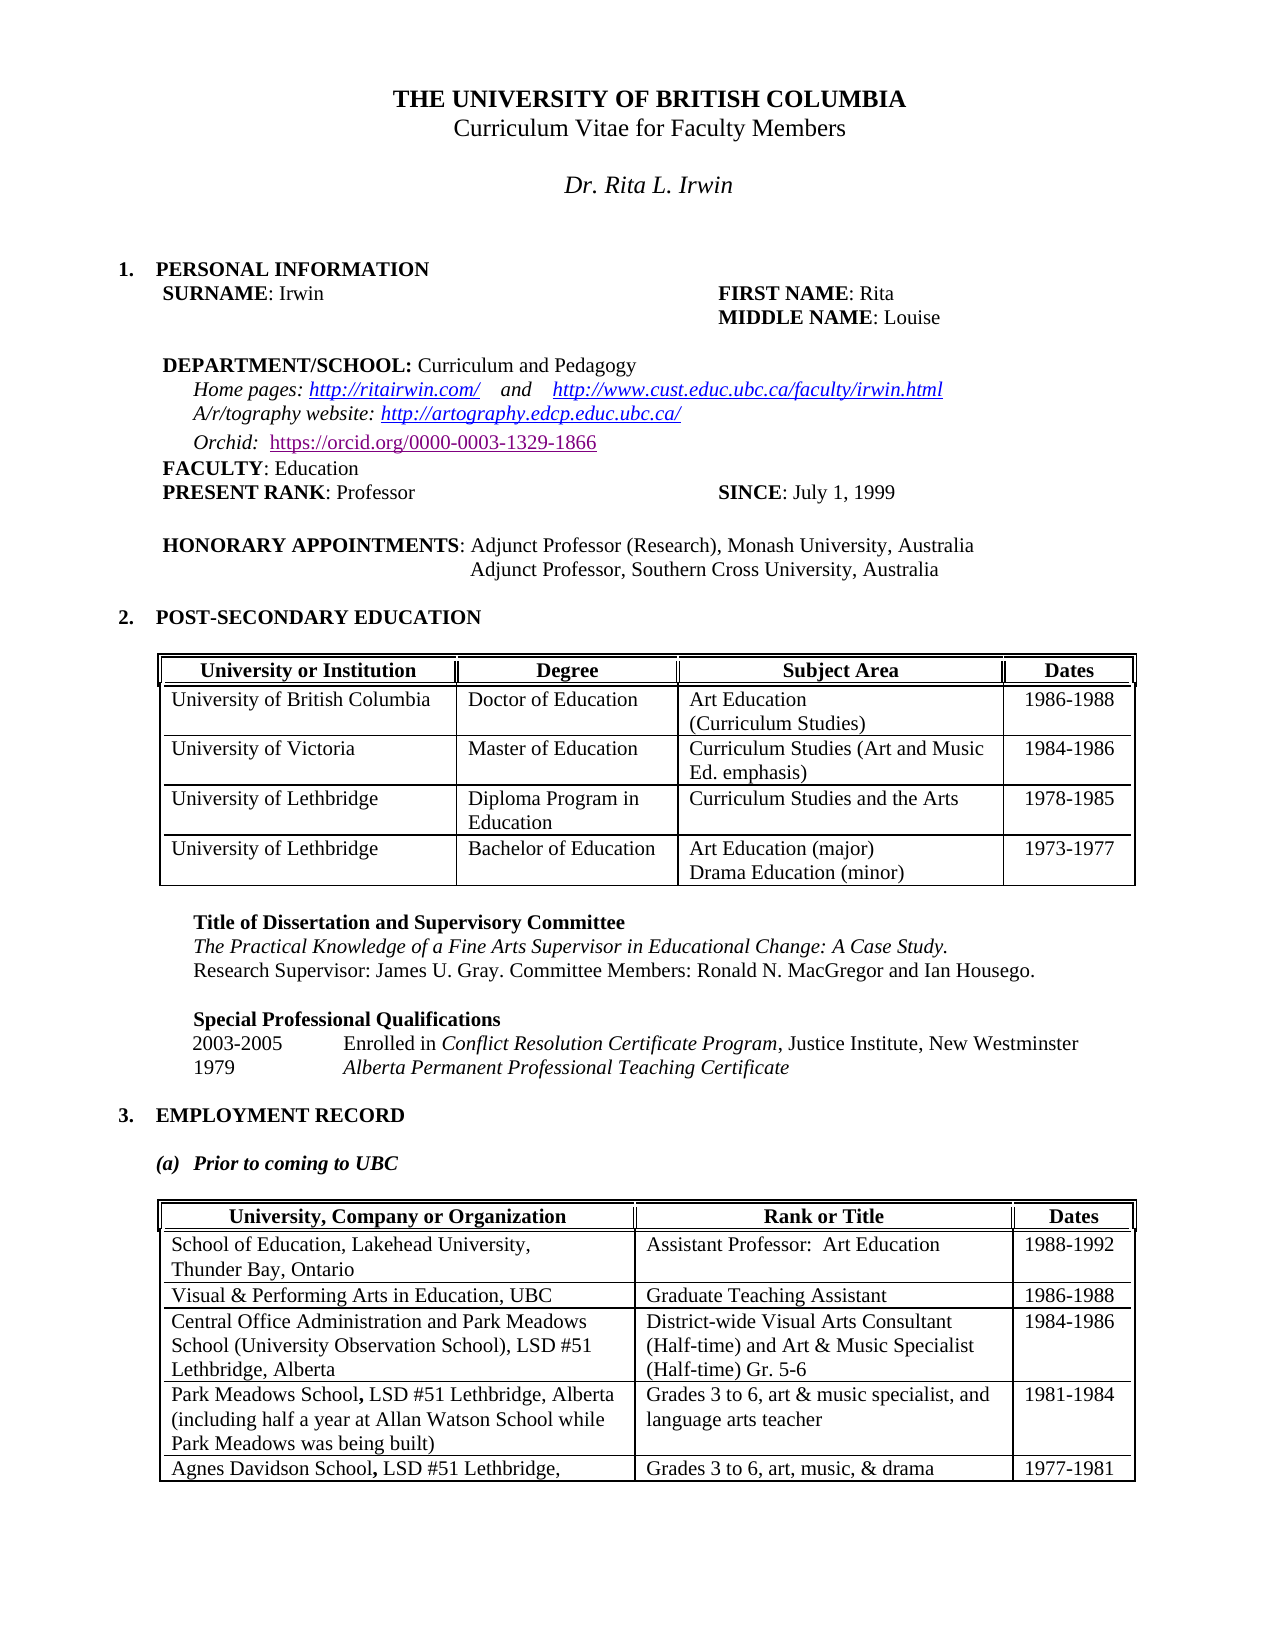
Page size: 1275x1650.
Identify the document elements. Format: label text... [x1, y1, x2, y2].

text Adjunct Professor, Southern Cross University, Australia [118, 557, 1181, 581]
table_cell Doctor of Education [457, 687, 677, 734]
table_header Degree [457, 655, 678, 682]
table_header Dates [1004, 658, 1132, 682]
table_cell 1984-1986 [1004, 735, 1134, 784]
table_header University, Company or Organization [160, 1201, 635, 1228]
table_cell University of British Columbia [161, 682, 456, 734]
table_cell 1988-1992 [1014, 1228, 1134, 1281]
table_cell Central Office Administration and Park Meadows School (University Observation School), LSD #51 Lethbridge, Alberta [161, 1307, 634, 1381]
subtitle Special Professional Qualifications [193, 1006, 1181, 1031]
table_cell 1978-1985 [1004, 784, 1134, 834]
subtitle PERSONAL INFORMATION [118, 257, 1181, 281]
text Home pages: http://ritairwin.com/ and http://www.cust.educ.ubc.ca/faculty/irwin.html [118, 377, 1181, 401]
text PRESENT RANK: Professor SINCE: July 1, 1999 [118, 480, 1181, 504]
table_cell Diploma Program in Education [457, 786, 677, 834]
table_cell Art Education (Curriculum Studies) [679, 687, 1003, 734]
table_cell 1977-1981 [1014, 1455, 1134, 1480]
table_cell 1973-1977 [1004, 834, 1134, 884]
text SURNAME: Irwin FIRST NAME: Rita [118, 281, 1181, 305]
table_cell University of Lethbridge [161, 834, 456, 884]
table_cell 1984-1986 [1014, 1307, 1134, 1381]
subtitle EMPLOYMENT RECORD [118, 1103, 1181, 1127]
text HONORARY APPOINTMENTS: Adjunct Professor (Research), Monash University, Australia [118, 533, 1181, 557]
table_cell Visual & Performing Arts in Education, UBC [161, 1281, 634, 1307]
table_cell Master of Education [457, 736, 677, 784]
subtitle POST-SECONDARY EDUCATION [118, 605, 1181, 629]
text A/r/tography website: http://artography.edcp.educ.ubc.ca/ [118, 401, 1181, 425]
subtitle Prior to coming to UBC [156, 1151, 1181, 1175]
table_cell Assistant Professor: Art Education [636, 1232, 1012, 1281]
text Orchid: https://orcid.org/0000-0003-1329-1866 [118, 425, 1181, 456]
table_cell 1981-1984 [1014, 1381, 1134, 1454]
table_header University or Institution [160, 655, 457, 682]
table_cell Park Meadows School, LSD #51 Lethbridge, Alberta (including half a year at Allan Watson School while Park Meadows was being built) [161, 1381, 634, 1454]
table_cell 1986-1988 [1004, 682, 1134, 734]
text 1979 Alberta Permanent Professional Teaching Certificate [43, 1054, 1181, 1079]
table_cell Art Education (major) Drama Education (minor) [679, 836, 1003, 884]
text MIDDLE NAME: Louise [118, 305, 1181, 329]
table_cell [161, 1455, 634, 1480]
table_cell Bachelor of Education [457, 836, 677, 884]
text DEPARTMENT/SCHOOL: Curriculum and Pedagogy [118, 353, 1181, 377]
table_header Rank or Title [635, 1201, 1013, 1228]
text FACULTY: Education [118, 456, 1181, 480]
table_header Dates [1013, 1203, 1132, 1228]
text Title of Dissertation and Supervisory Committee The Practical Knowledge of a Fine Arts Supervisor in Educational Change: A Case Study. Research Supervisor: James U. Gray. Committee Members: Ronald N. MacGregor and Ian Housego. [118, 910, 1181, 982]
table_cell District-wide Visual Arts Consultant (Half-time) and Art & Music Specialist (Half-time) Gr. 5-6 [636, 1309, 1012, 1381]
table_cell 1986-1988 [1014, 1281, 1134, 1307]
table_cell Curriculum Studies (Art and Music Ed. emphasis) [679, 736, 1003, 784]
table_header Subject Area [678, 657, 1003, 682]
table_cell School of Education, Lakehead University, Thunder Bay, Ontario [161, 1228, 634, 1281]
table_cell University of Victoria [161, 735, 456, 784]
table_cell University of Lethbridge [161, 784, 456, 834]
table_cell Graduate Teaching Assistant [636, 1283, 1012, 1307]
table_cell Curriculum Studies and the Arts [679, 786, 1003, 834]
text 2003-2005 Enrolled in Conflict Resolution Certificate Program, Justice Institute, New Westminster [192, 1031, 1181, 1054]
table_cell Grades 3 to 6, art & music specialist, and language arts teacher [636, 1382, 1012, 1454]
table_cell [636, 1456, 1012, 1480]
